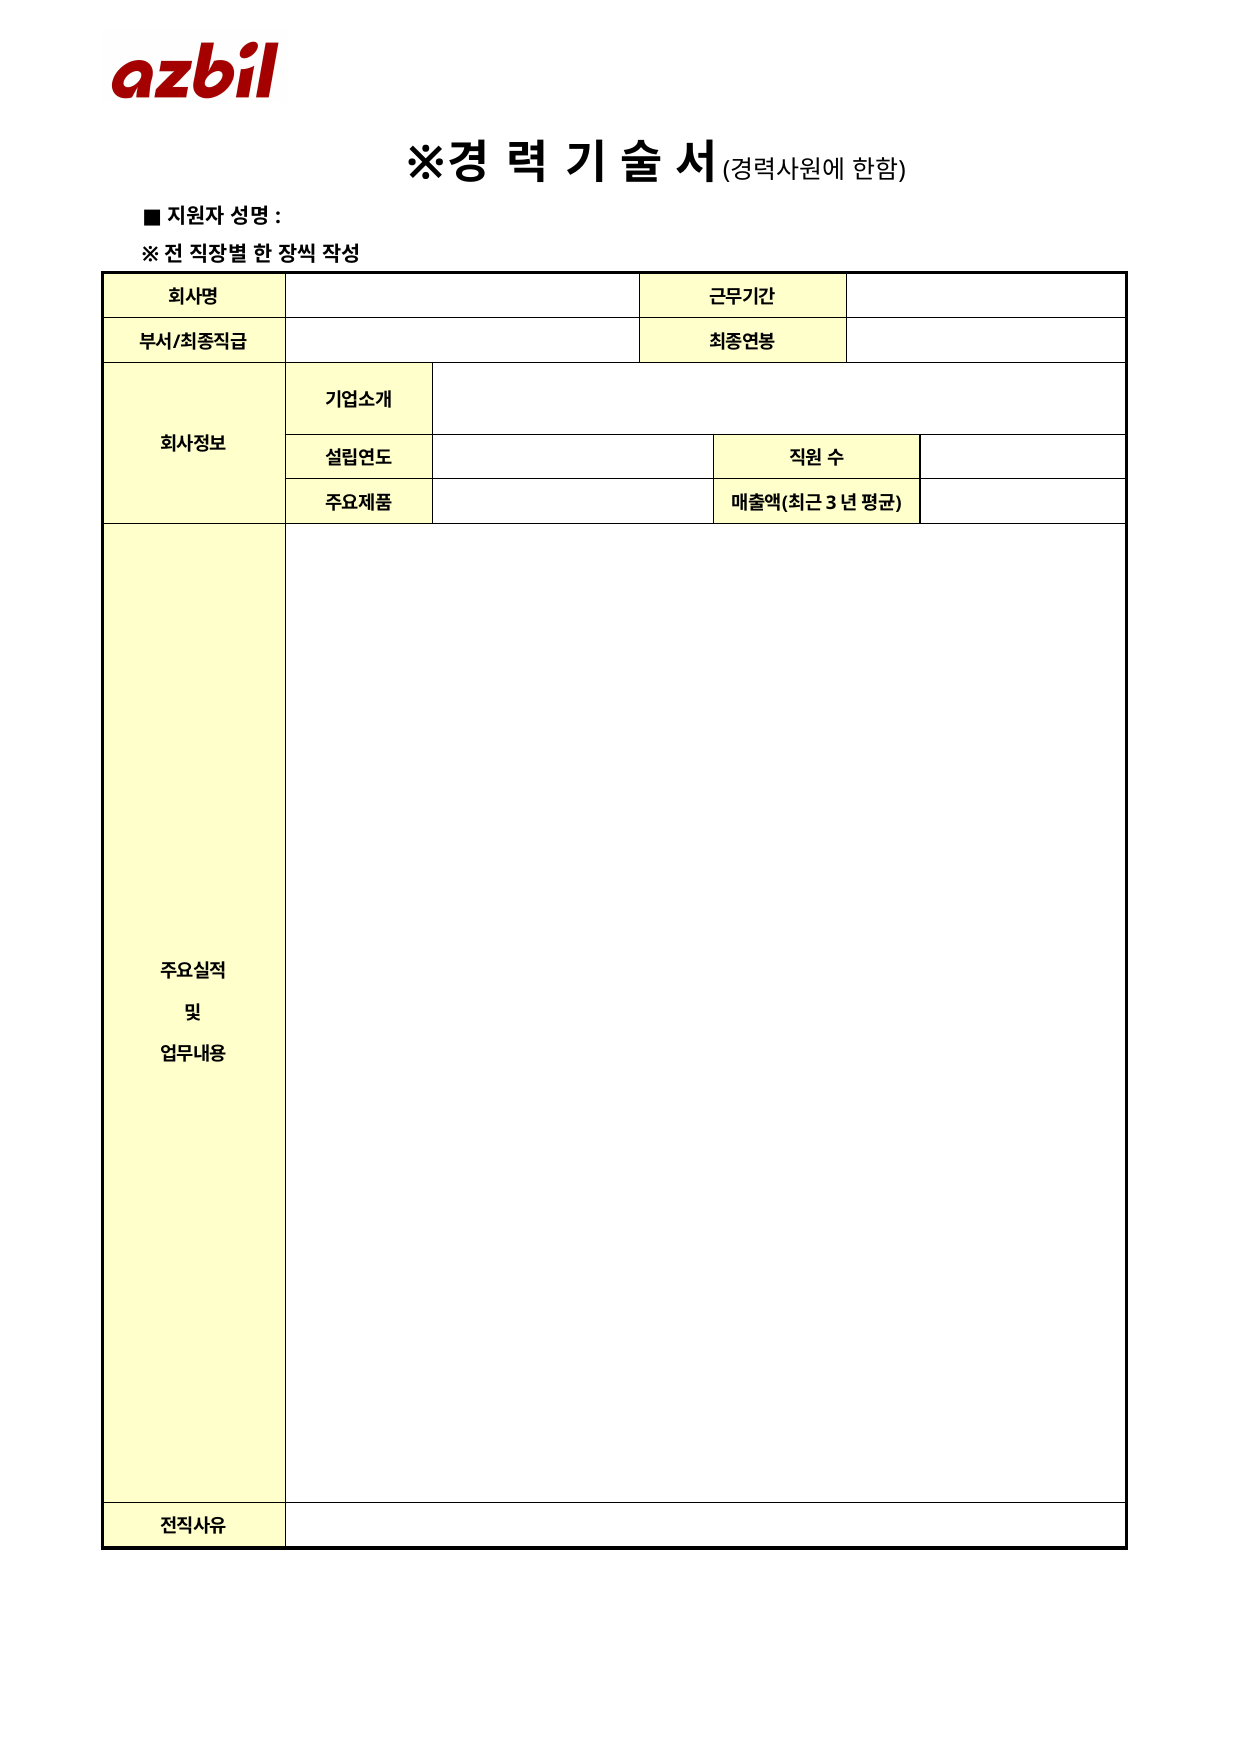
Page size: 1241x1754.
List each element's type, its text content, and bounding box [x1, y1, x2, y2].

table_cell 매출액(최근3년 평균) [714, 479, 919, 523]
table_cell [433, 479, 713, 523]
picture [100, 29, 288, 102]
text ■ 지원자 성명 : [142, 196, 1169, 233]
table_header 근무기간 [640, 274, 846, 317]
table_cell [433, 363, 1125, 434]
table_header [847, 274, 1125, 317]
table_cell 설립연도 [286, 435, 432, 478]
table_cell [286, 1503, 1125, 1546]
table_cell 직원 수 [714, 435, 919, 478]
table_cell 회사정보 [104, 363, 285, 523]
table_cell [286, 524, 1125, 1502]
table_cell [433, 435, 713, 478]
table_cell [921, 435, 1125, 478]
table_cell 전직사유 [104, 1503, 285, 1546]
table_cell 주요실적 및 업무내용 [104, 524, 285, 1502]
table_cell [286, 318, 639, 362]
text ※ 전 직장별 한 장씩 작성 [100, 233, 1169, 271]
list 경 력 기 술 서 (경력사원에 한함) [142, 121, 1169, 196]
table_cell 주요제품 [286, 479, 432, 523]
table_cell 기업소개 [286, 363, 432, 434]
table_header 회사명 [104, 274, 285, 317]
table_header [286, 274, 639, 317]
table_cell [921, 479, 1125, 523]
table_cell 최종연봉 [640, 318, 846, 362]
table_cell [847, 318, 1125, 362]
table_cell 부서/최종직급 [104, 318, 285, 362]
